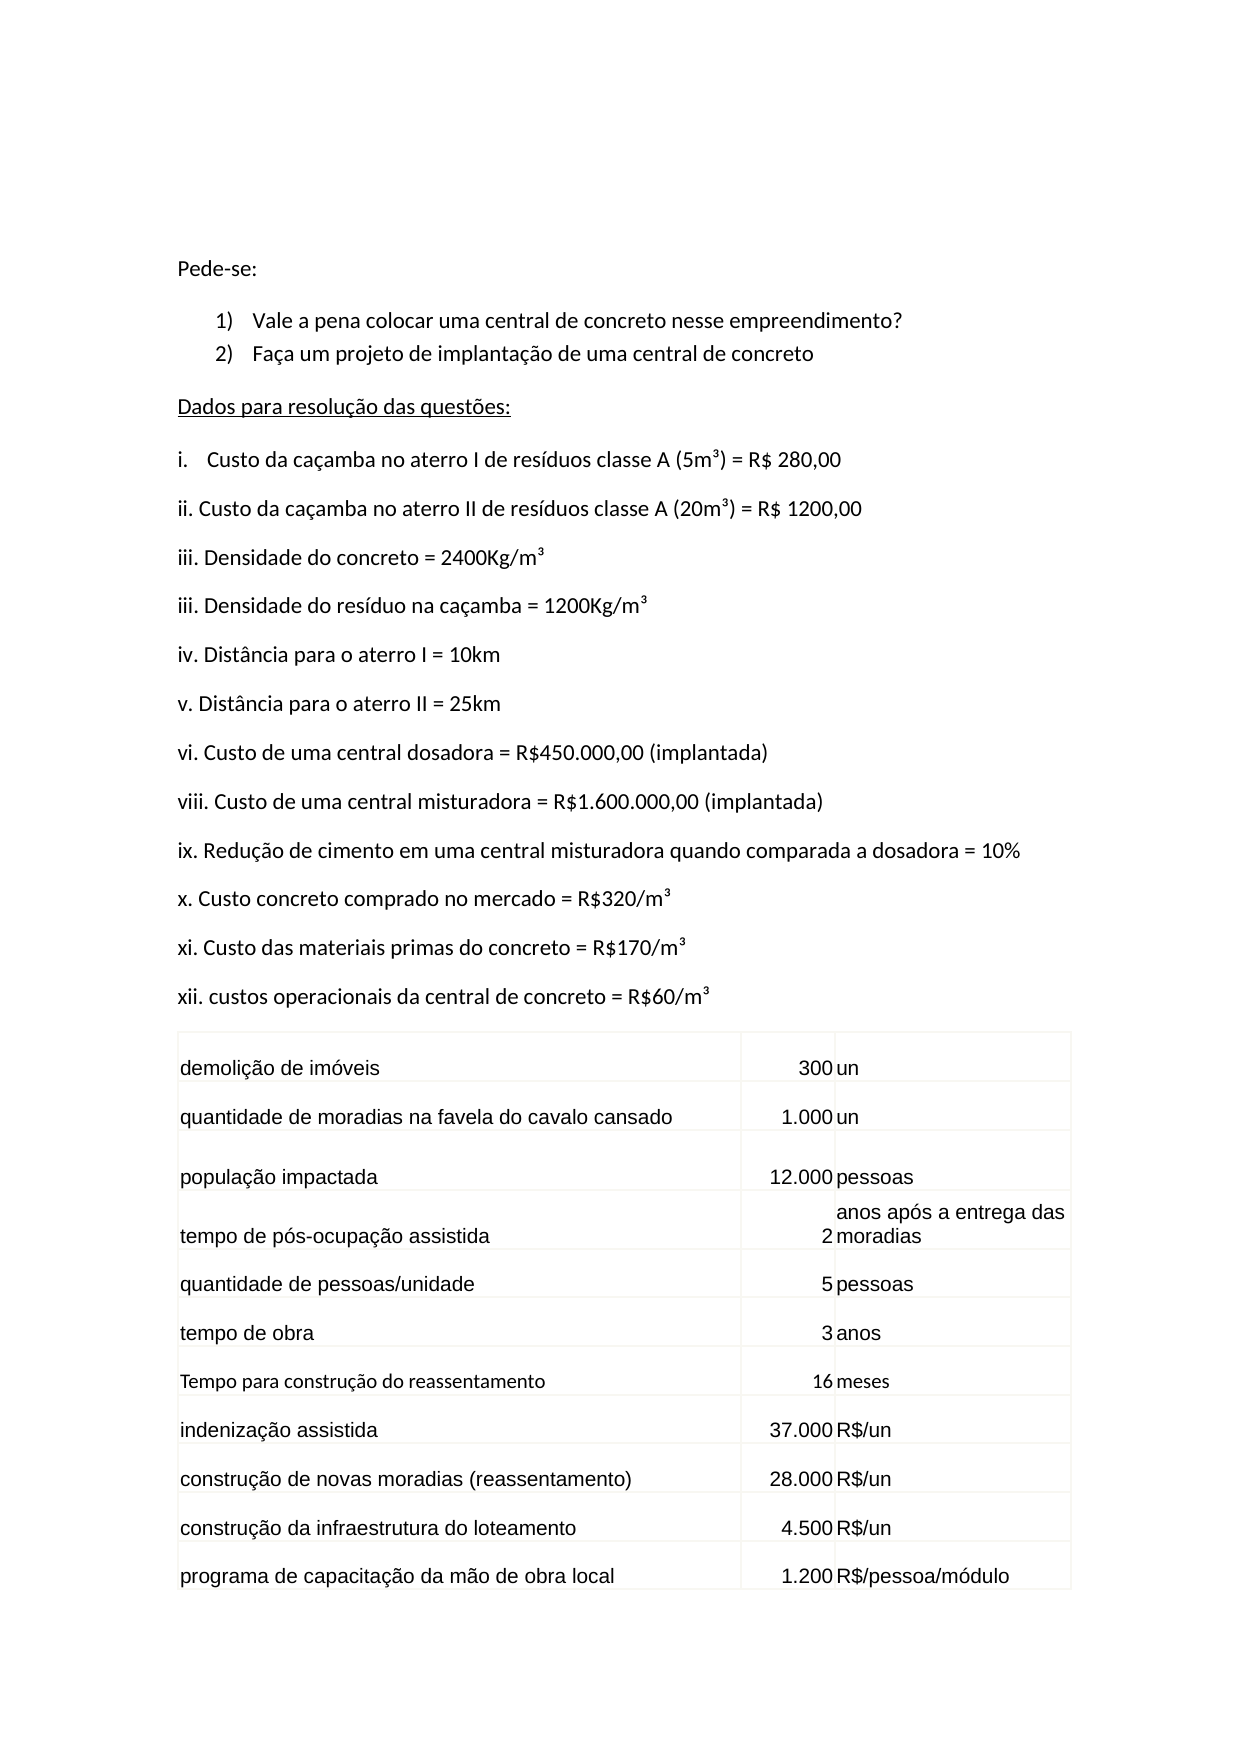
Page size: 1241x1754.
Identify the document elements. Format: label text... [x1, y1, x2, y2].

table_cell R$/un [836, 1396, 1070, 1442]
table_cell 2 [742, 1191, 834, 1248]
text vi. Custo de uma central dosadora = R$450.000,00 (implantada) [177, 738, 1063, 766]
table_cell construção de novas moradias (reassentamento) [179, 1444, 740, 1491]
text ix. Redução de cimento em uma central misturadora quando comparada a dosadora = 10% [177, 836, 1063, 864]
table_cell tempo de obra [179, 1298, 740, 1345]
table_cell quantidade de pessoas/unidade [179, 1250, 740, 1296]
text x. Custo concreto comprado no mercado = R$320/m³ [177, 884, 1063, 913]
text viii. Custo de uma central misturadora = R$1.600.000,00 (implantada) [177, 787, 1063, 815]
table_cell 1.000 [742, 1082, 834, 1128]
table_cell 3 [742, 1298, 834, 1345]
table_cell 16 [742, 1347, 834, 1393]
table_cell 28.000 [742, 1444, 834, 1491]
table_cell pessoas [836, 1131, 1070, 1189]
list Custo da caçamba no aterro I de resíduos classe A (5m³) = R$ 280,00 [177, 445, 1063, 473]
table_cell pessoas [836, 1250, 1070, 1296]
text Dados para resolução das questões: [177, 392, 1063, 420]
table_header 300 [742, 1033, 834, 1080]
text Pede-se: [177, 254, 1063, 282]
table_cell un [836, 1082, 1070, 1128]
list Vale a pena colocar uma central de concreto nesse empreendimento? [215, 307, 1063, 335]
table_cell 5 [742, 1250, 834, 1296]
table_cell 37.000 [742, 1396, 834, 1442]
table_cell anos após a entrega das moradias [836, 1191, 1070, 1248]
table_cell tempo de pós-ocupação assistida [179, 1191, 740, 1248]
text iv. Distância para o aterro I = 10km [177, 640, 1063, 668]
table_cell R$/un [836, 1444, 1070, 1491]
table_header un [836, 1033, 1070, 1080]
text iii. Densidade do resíduo na caçamba = 1200Kg/m³ [177, 591, 1063, 619]
text ii. Custo da caçamba no aterro II de resíduos classe A (20m³) = R$ 1200,00 [177, 494, 1063, 522]
table_cell quantidade de moradias na favela do cavalo cansado [179, 1082, 740, 1128]
table_cell construção da infraestrutura do loteamento [179, 1493, 740, 1539]
text iii. Densidade do concreto = 2400Kg/m³ [177, 543, 1063, 571]
text xi. Custo das materiais primas do concreto = R$170/m³ [177, 933, 1063, 961]
table_cell 1.200 [742, 1542, 834, 1588]
table_cell Tempo para construção do reassentamento [179, 1347, 740, 1393]
table_cell 12.000 [742, 1131, 834, 1189]
table_cell 4.500 [742, 1493, 834, 1539]
text v. Distância para o aterro II = 25km [177, 689, 1063, 717]
table_cell meses [836, 1347, 1070, 1393]
table_cell população impactada [179, 1131, 740, 1189]
table_cell indenização assistida [179, 1396, 740, 1442]
table_cell programa de capacitação da mão de obra local [179, 1542, 740, 1588]
table_header demolição de imóveis [179, 1033, 740, 1080]
table_cell R$/pessoa/módulo [836, 1542, 1070, 1588]
table_cell anos [836, 1298, 1070, 1345]
table_cell R$/un [836, 1493, 1070, 1539]
list Faça um projeto de implantação de uma central de concreto [215, 339, 1063, 367]
text xii. custos operacionais da central de concreto = R$60/m³ [177, 982, 1063, 1010]
